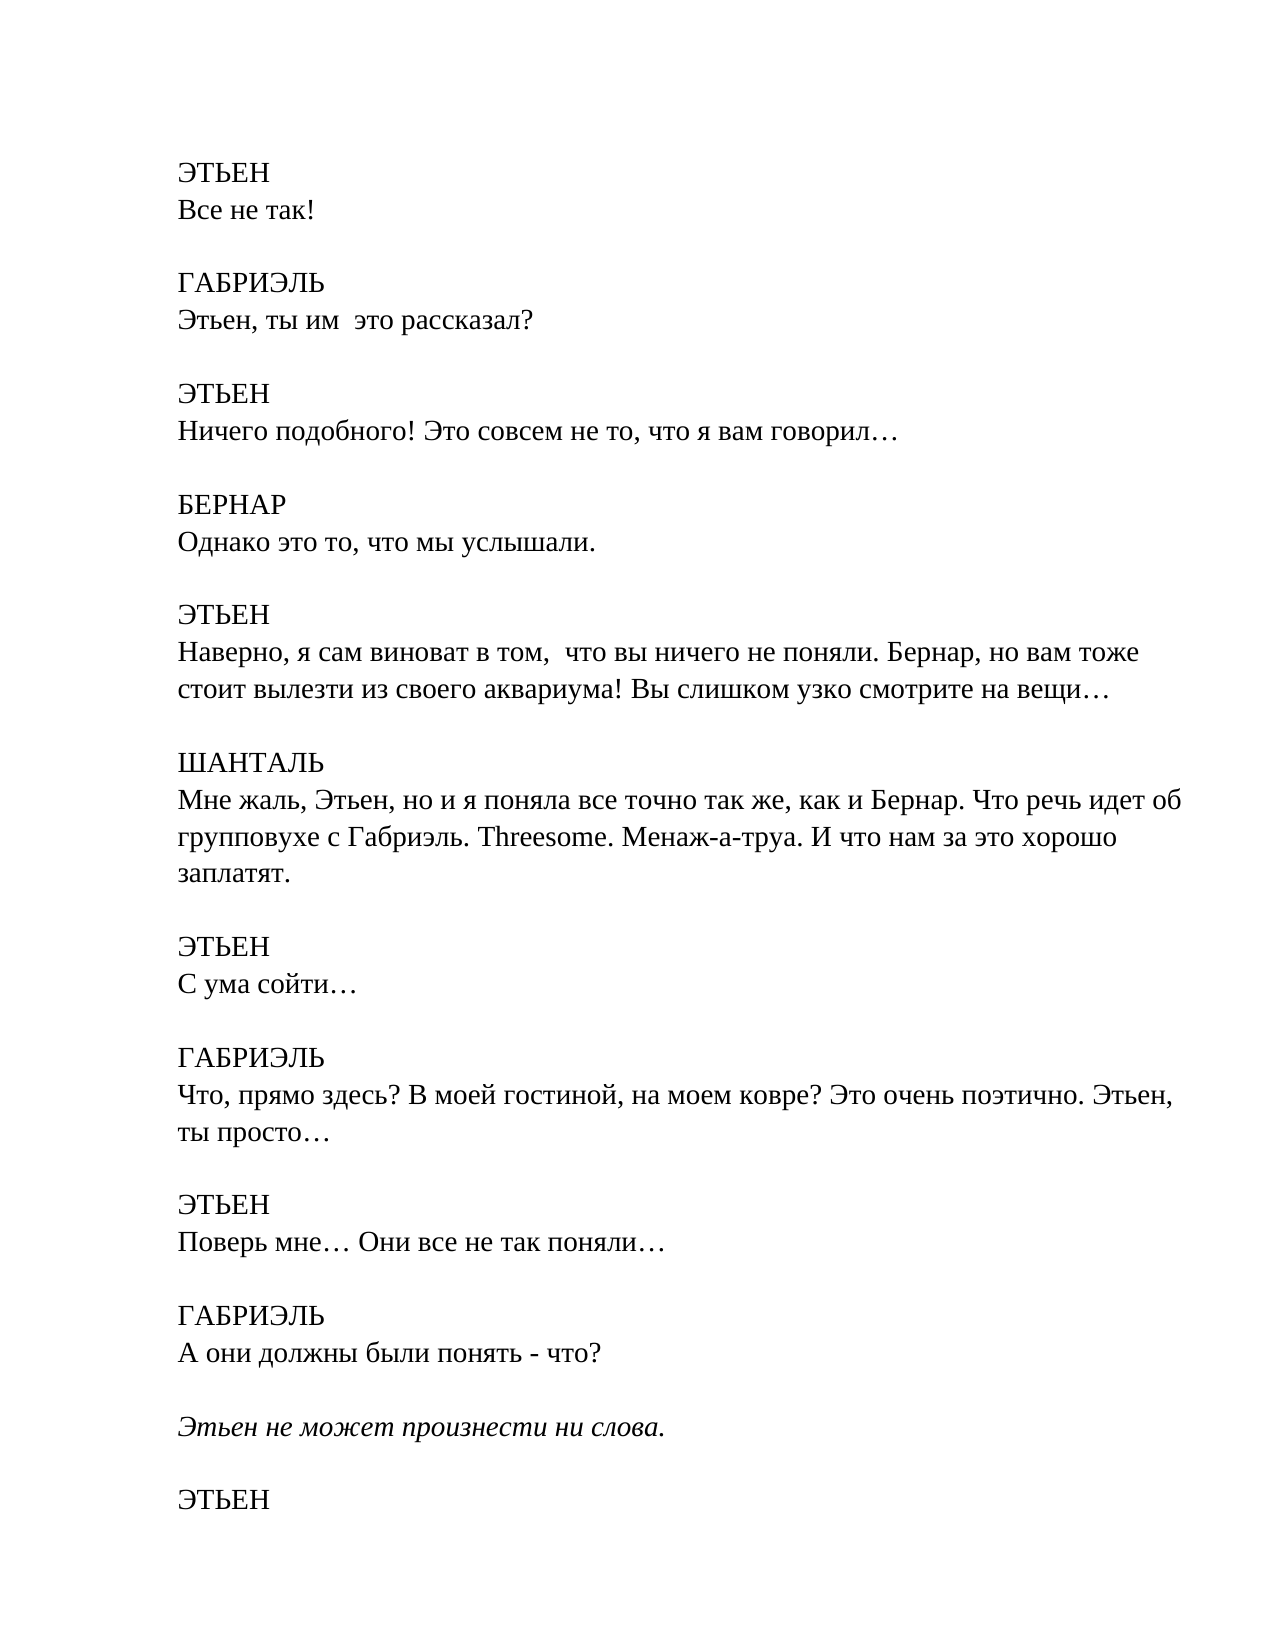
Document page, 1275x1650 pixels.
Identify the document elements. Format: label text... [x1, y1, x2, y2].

text БЕРНАР [177, 487, 1186, 520]
text ШАНТАЛЬ [177, 745, 1186, 778]
text ГАБРИЭЛЬ [177, 266, 1186, 299]
text ЭТЬЕН [177, 155, 1186, 188]
text А они должны были понять - что? [177, 1335, 1186, 1368]
text ЭТЬЕН [177, 376, 1186, 410]
text Все не так! [177, 192, 1186, 225]
text Однако это то, что мы услышали. [177, 524, 1186, 557]
text ГАБРИЭЛЬ [177, 1298, 1186, 1332]
text Ничего подобного! Это совсем не то, что я вам говорил… [177, 413, 1186, 447]
text Наверно, я сам виноват в том, что вы ничего не поняли. Бернар, но вам тоже стоит вылезти из своего аквариума! Вы слишком узко смотрите на вещи… [177, 634, 1186, 705]
text Этьен, ты им это рассказал? [177, 302, 1186, 336]
text ЭТЬЕН [177, 929, 1186, 963]
text Что, прямо здесь? В моей гостиной, на моем ковре? Это очень поэтично. Этьен, ты просто… [177, 1077, 1186, 1147]
text ЭТЬЕН [177, 1187, 1186, 1221]
text Поверь мне… Они все не так поняли… [177, 1224, 1186, 1258]
text ГАБРИЭЛЬ [177, 1040, 1186, 1073]
text Этьен не может произнести ни слова. [177, 1409, 1186, 1442]
text Мне жаль, Этьен, но и я поняла все точно так же, как и Бернар. Что речь идет об групповухе с Габриэль. Threesome. Менаж-а-труа. И что нам за это хорошо заплатят. [177, 782, 1186, 889]
text ЭТЬЕН [177, 1482, 1186, 1516]
text С ума сойти… [177, 966, 1186, 1000]
text ЭТЬЕН [177, 597, 1186, 631]
